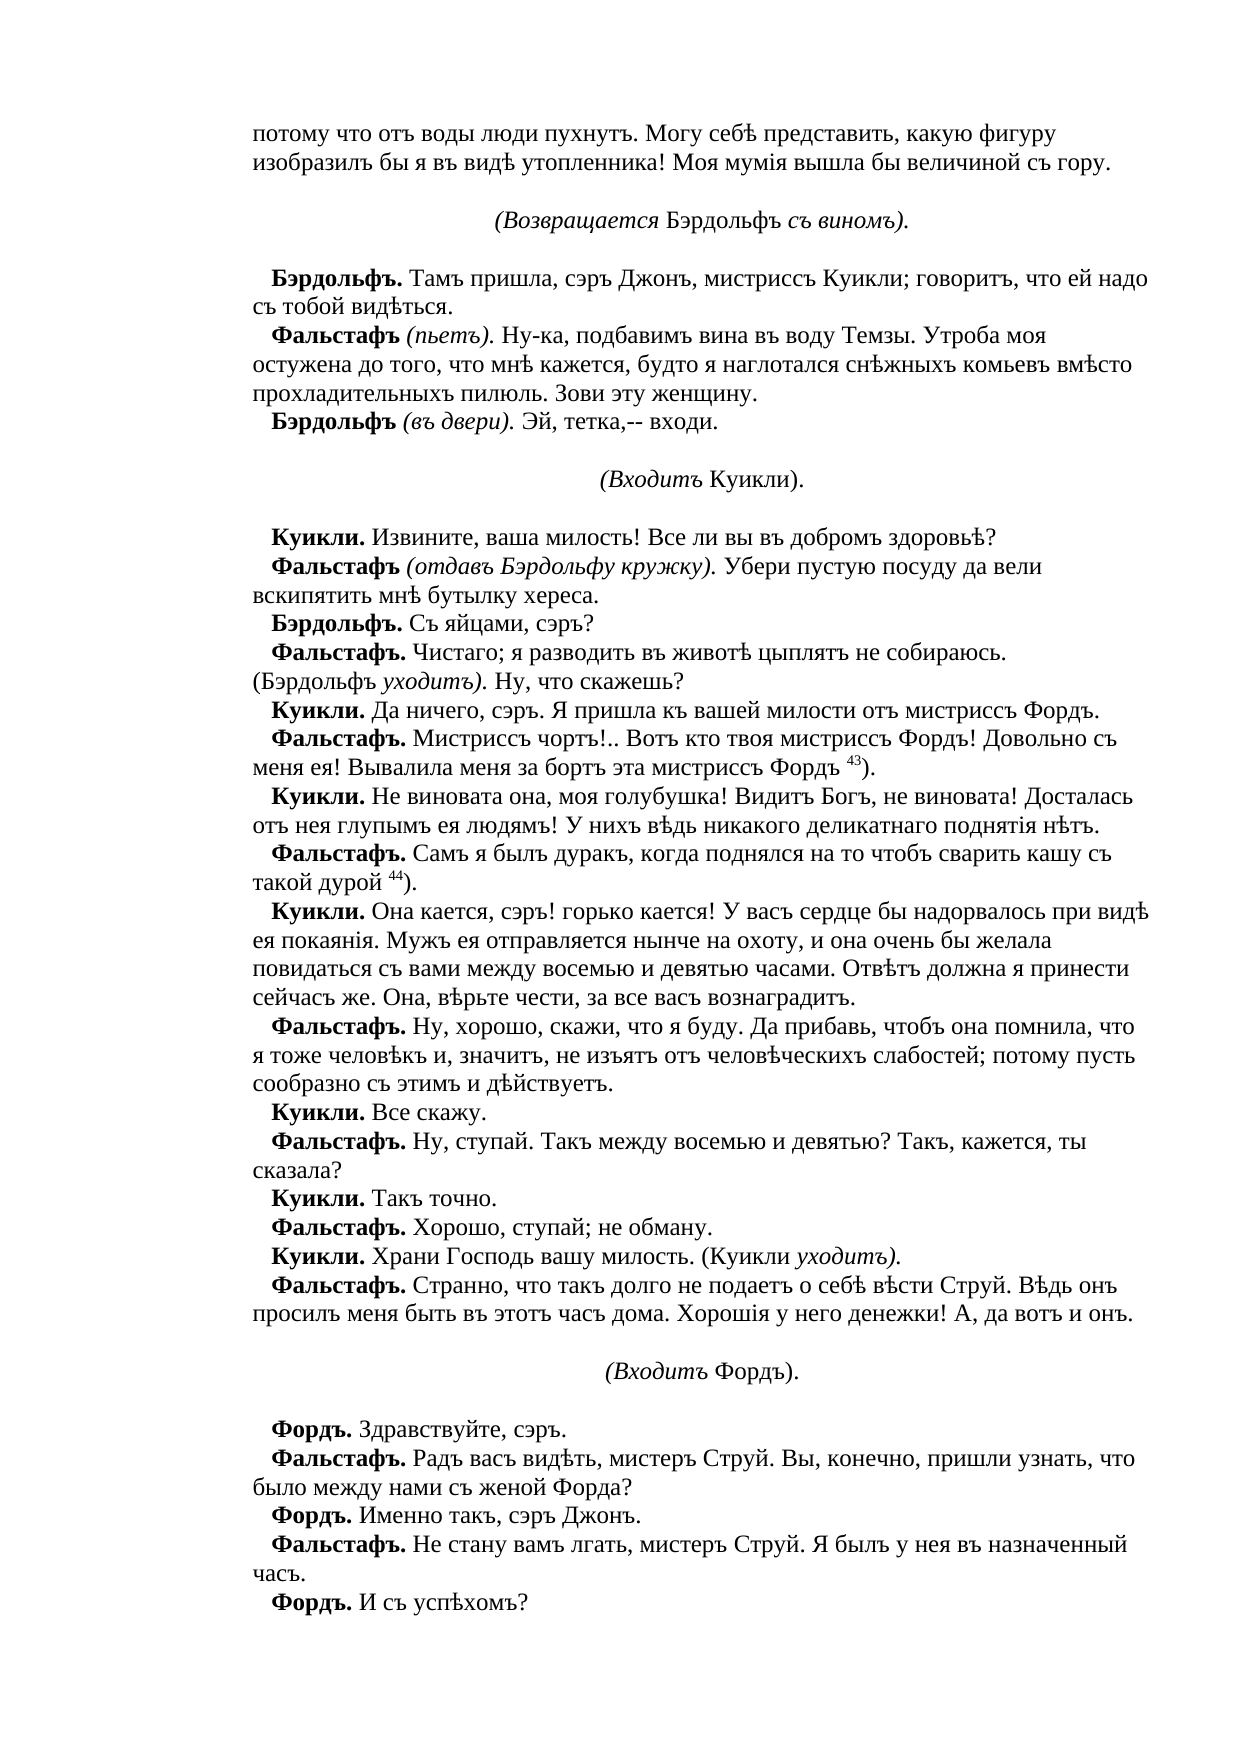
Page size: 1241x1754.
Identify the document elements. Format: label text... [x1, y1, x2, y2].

text Куикли. Все скажу. [252, 1097, 1152, 1126]
text Куикли. Храни Господь вашу милость. (Куикли уходитъ). [252, 1241, 1152, 1270]
text Фальстафъ (отдавъ Бэрдольфу кружку). Убери пустую посуду да вели вскипятить мнѣ бутылку хереса. [252, 551, 1152, 608]
text Фальстафъ (пьетъ). Ну-ка, подбавимъ вина въ воду Темзы. Утроба моя остужена до того, что мнѣ кажется, будто я наглотался снѣжныхъ комьевъ вмѣсто прохладительныхъ пилюль. Зови эту женщину. [252, 320, 1152, 406]
text Куикли. Извините, ваша милость! Все ли вы въ добромъ здоровьѣ? [252, 522, 1152, 551]
text Куикли. Не виновата она, моя голубушка! Видитъ Богъ, не виновата! Досталась отъ нея глупымъ ея людямъ! У нихъ вѣдь никакого деликатнаго поднятія нѣтъ. [252, 781, 1152, 838]
text Фордъ. Здравствуйте, сэръ. [252, 1414, 1152, 1443]
text (Возвращается Бэрдольфъ съ виномъ). [252, 205, 1152, 233]
text Фальстафъ. Странно, что такъ долго не подаетъ о себѣ вѣсти Струй. Вѣдь онъ просилъ меня быть въ этотъ часъ дома. Хорошія у него денежки! А, да вотъ и онъ. [252, 1270, 1152, 1327]
text Фальстафъ. Радъ васъ видѣть, мистеръ Струй. Вы, конечно, пришли узнать, что было между нами съ женой Форда? [252, 1443, 1152, 1501]
text (Входитъ Куикли). [252, 464, 1152, 493]
text (Входитъ Фордъ). [252, 1356, 1152, 1385]
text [252, 118, 1152, 176]
text Куикли. Да ничего, сэръ. Я пришла къ вашей милости отъ мистриссъ Фордъ. [252, 695, 1152, 723]
text Фальстафъ. Не стану вамъ лгать, мистеръ Струй. Я былъ у нея въ назначенный часъ. [252, 1529, 1152, 1587]
text Фальстафъ. Ну, хорошо, скажи, что я буду. Да прибавь, чтобъ она помнила, что я тоже человѣкъ и, значитъ, не изъятъ отъ человѣческихъ слабостей; потому пусть сообразно съ этимъ и дѣйствуетъ. [252, 1011, 1152, 1097]
text Фальстафъ. Мистриссъ чортъ!.. Вотъ кто твоя мистриссъ Фордъ! Довольно съ меня ея! Вывалила меня за бортъ эта мистриссъ Фордъ 43). [252, 723, 1152, 781]
text Фордъ. И съ успѣхомъ? [252, 1587, 1152, 1616]
text Фальстафъ. Ну, ступай. Такъ между восемью и девятью? Такъ, кажется, ты сказала? [252, 1126, 1152, 1183]
text Бэрдольфъ (въ двери). Эй, тетка,-- входи. [252, 406, 1152, 435]
text Куикли. Она кается, сэръ! горько кается! У васъ сердце бы надорвалось при видѣ ея покаянія. Мужъ ея отправляется нынче на охоту, и она очень бы желала повидаться съ вами между восемью и девятью часами. Отвѣтъ должна я принести сейчасъ же. Она, вѣрьте чести, за все васъ вознаградитъ. [252, 896, 1152, 1011]
text Бэрдольфъ. Съ яйцами, сэръ? [252, 608, 1152, 637]
text Фальстафъ. Чистаго; я разводить въ животѣ цыплятъ не собираюсь. (Бэрдольфъ уходитъ). Ну, что скажешь? [252, 637, 1152, 695]
text Фальстафъ. Самъ я былъ дуракъ, когда поднялся на то чтобъ сварить кашу съ такой дурой 44). [252, 838, 1152, 896]
text Куикли. Такъ точно. [252, 1183, 1152, 1212]
text Бэрдольфъ. Тамъ пришла, сэръ Джонъ, мистриссъ Куикли; говоритъ, что ей надо съ тобой видѣться. [252, 263, 1152, 320]
text Фордъ. Именно такъ, сэръ Джонъ. [252, 1501, 1152, 1529]
text Фальстафъ. Хорошо, ступай; не обману. [252, 1212, 1152, 1241]
